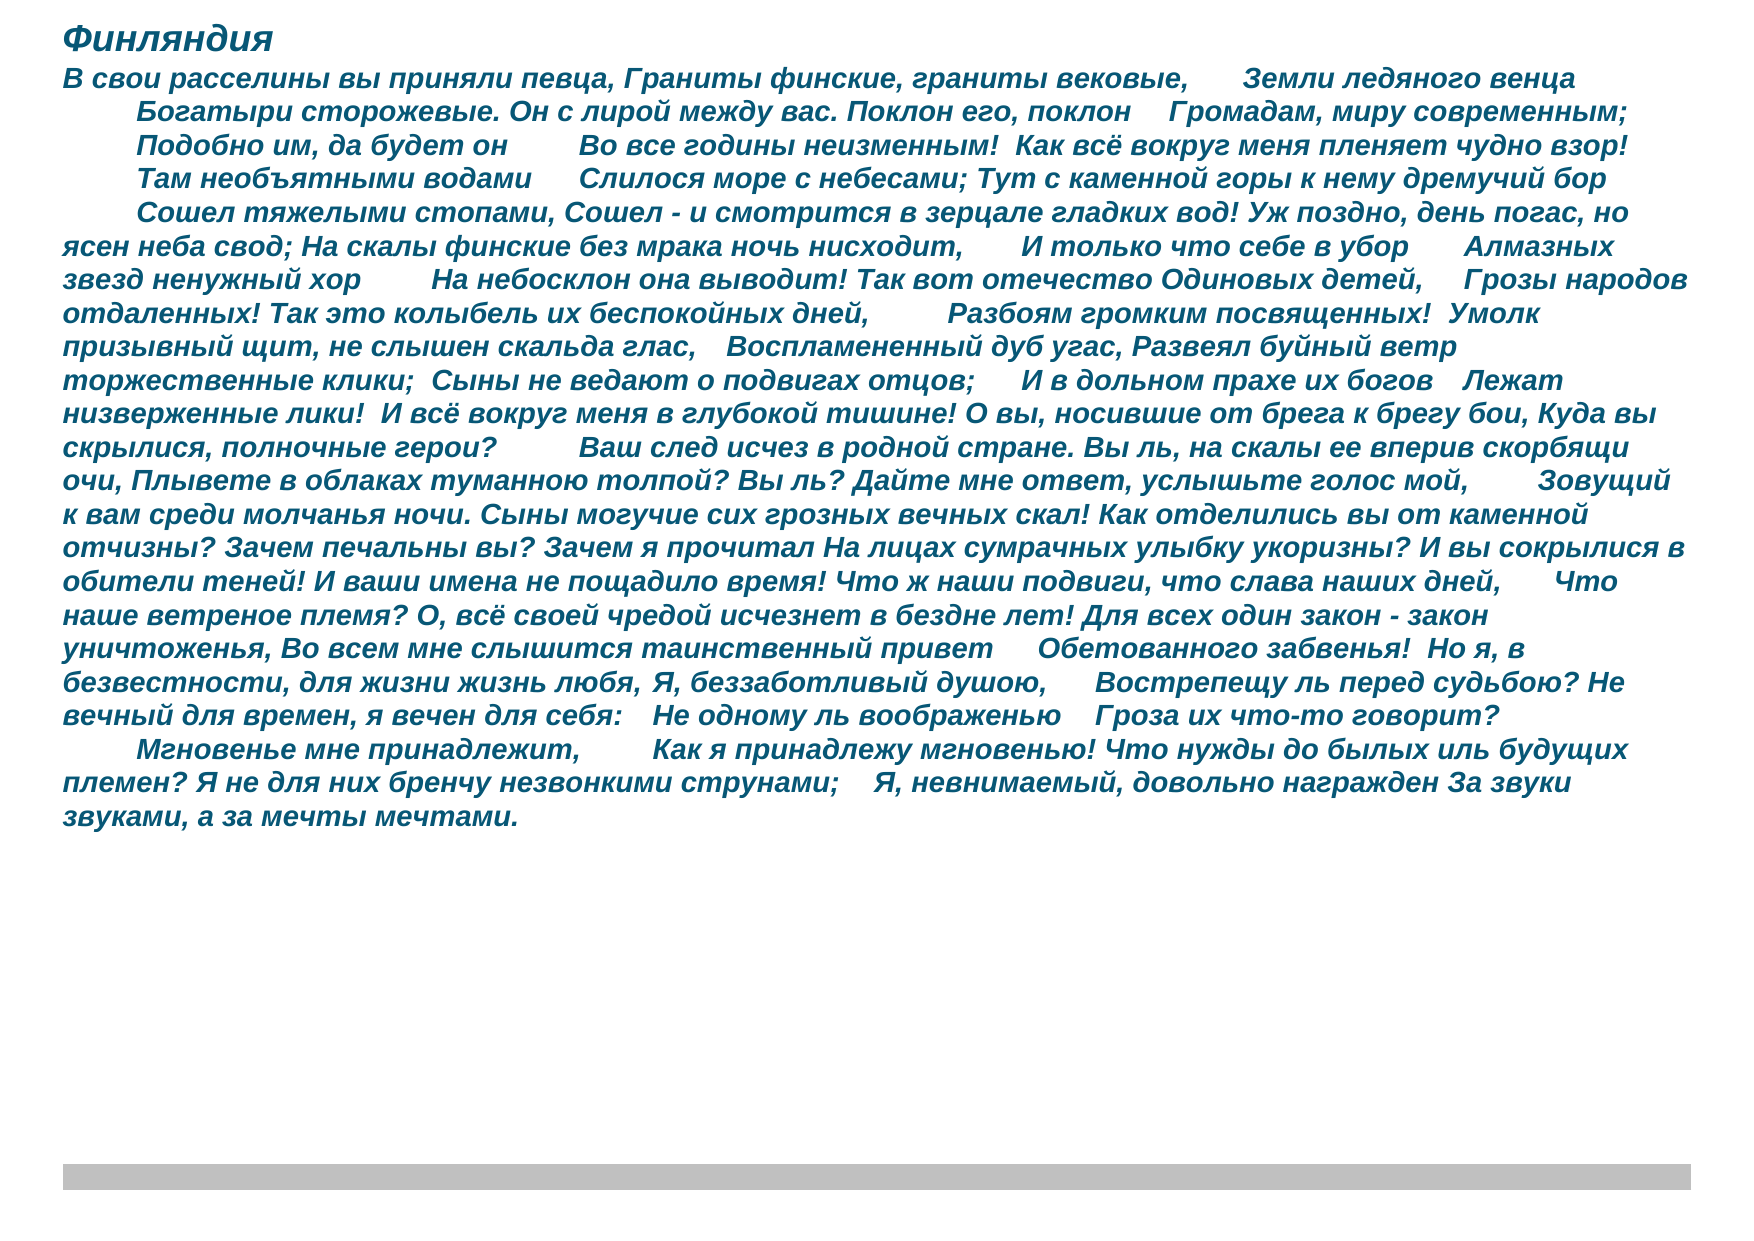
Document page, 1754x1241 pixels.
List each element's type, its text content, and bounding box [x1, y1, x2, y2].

subtitle Финляндия [62, 17, 1691, 60]
text В свои расселины вы приняли певца, [62, 61, 1691, 832]
